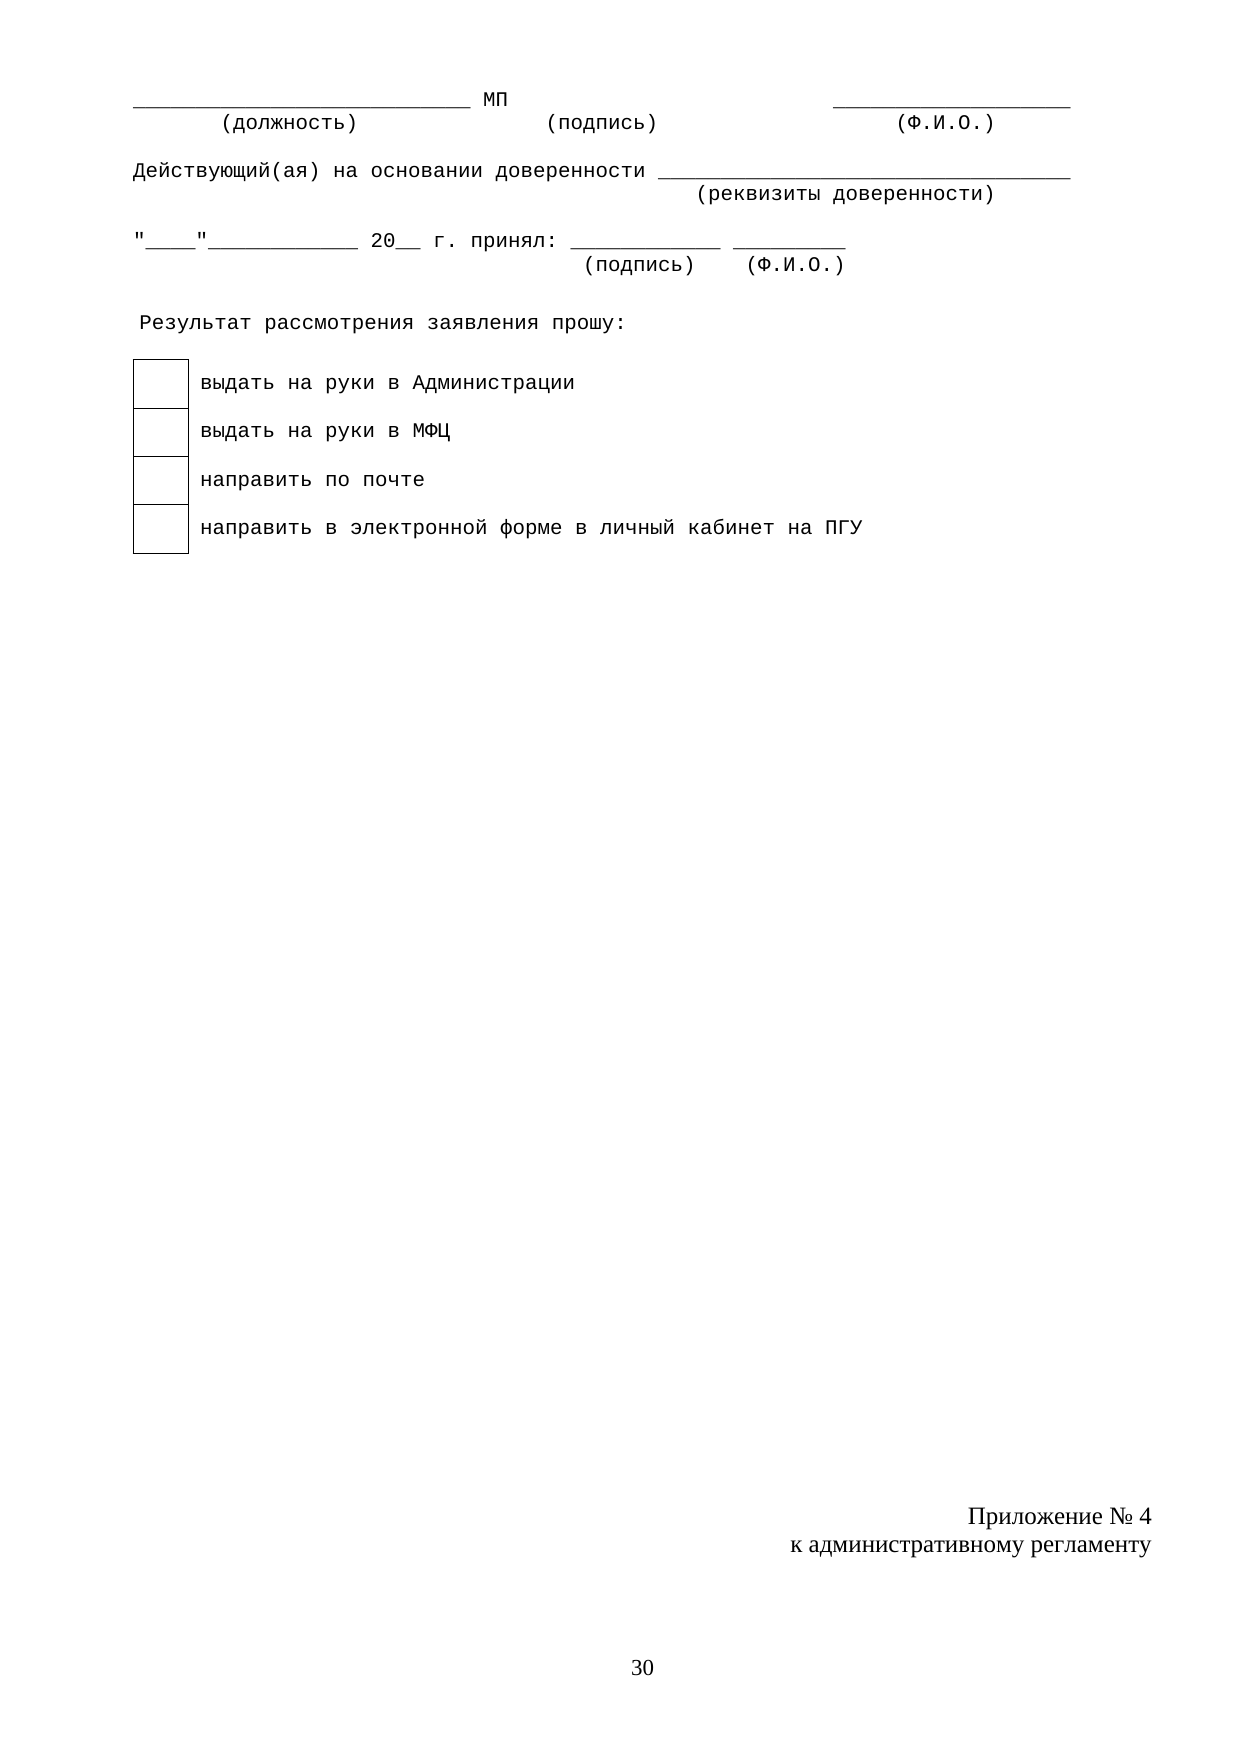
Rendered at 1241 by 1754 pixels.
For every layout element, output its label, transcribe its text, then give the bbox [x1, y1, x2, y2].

table_header [134, 360, 188, 407]
text (подпись) (Ф.И.О.) [133, 254, 1152, 278]
text (должность) (подпись) (Ф.И.О.) [133, 112, 1152, 136]
table_cell [134, 505, 188, 552]
text Результат рассмотрения заявления прошу: [133, 306, 1152, 335]
table_cell [134, 457, 188, 504]
table_cell направить по почте [189, 456, 1152, 504]
text Действующий(ая) на основании доверенности _________________________________ [133, 159, 1152, 183]
table_cell [134, 409, 188, 456]
table_cell направить в электронной форме в личный кабинет на ПГУ [189, 504, 1152, 552]
table_header выдать на руки в Администрации [189, 359, 1152, 407]
text к административному регламенту [133, 1529, 1152, 1558]
text ___________________________ МП ___________________ [133, 89, 1152, 112]
table_cell выдать на руки в МФЦ [189, 408, 1152, 456]
text Приложение № 4 [133, 1501, 1152, 1529]
text "____"____________ 20__ г. принял: ____________ _________ [133, 231, 1152, 254]
text (реквизиты доверенности) [133, 183, 1152, 207]
